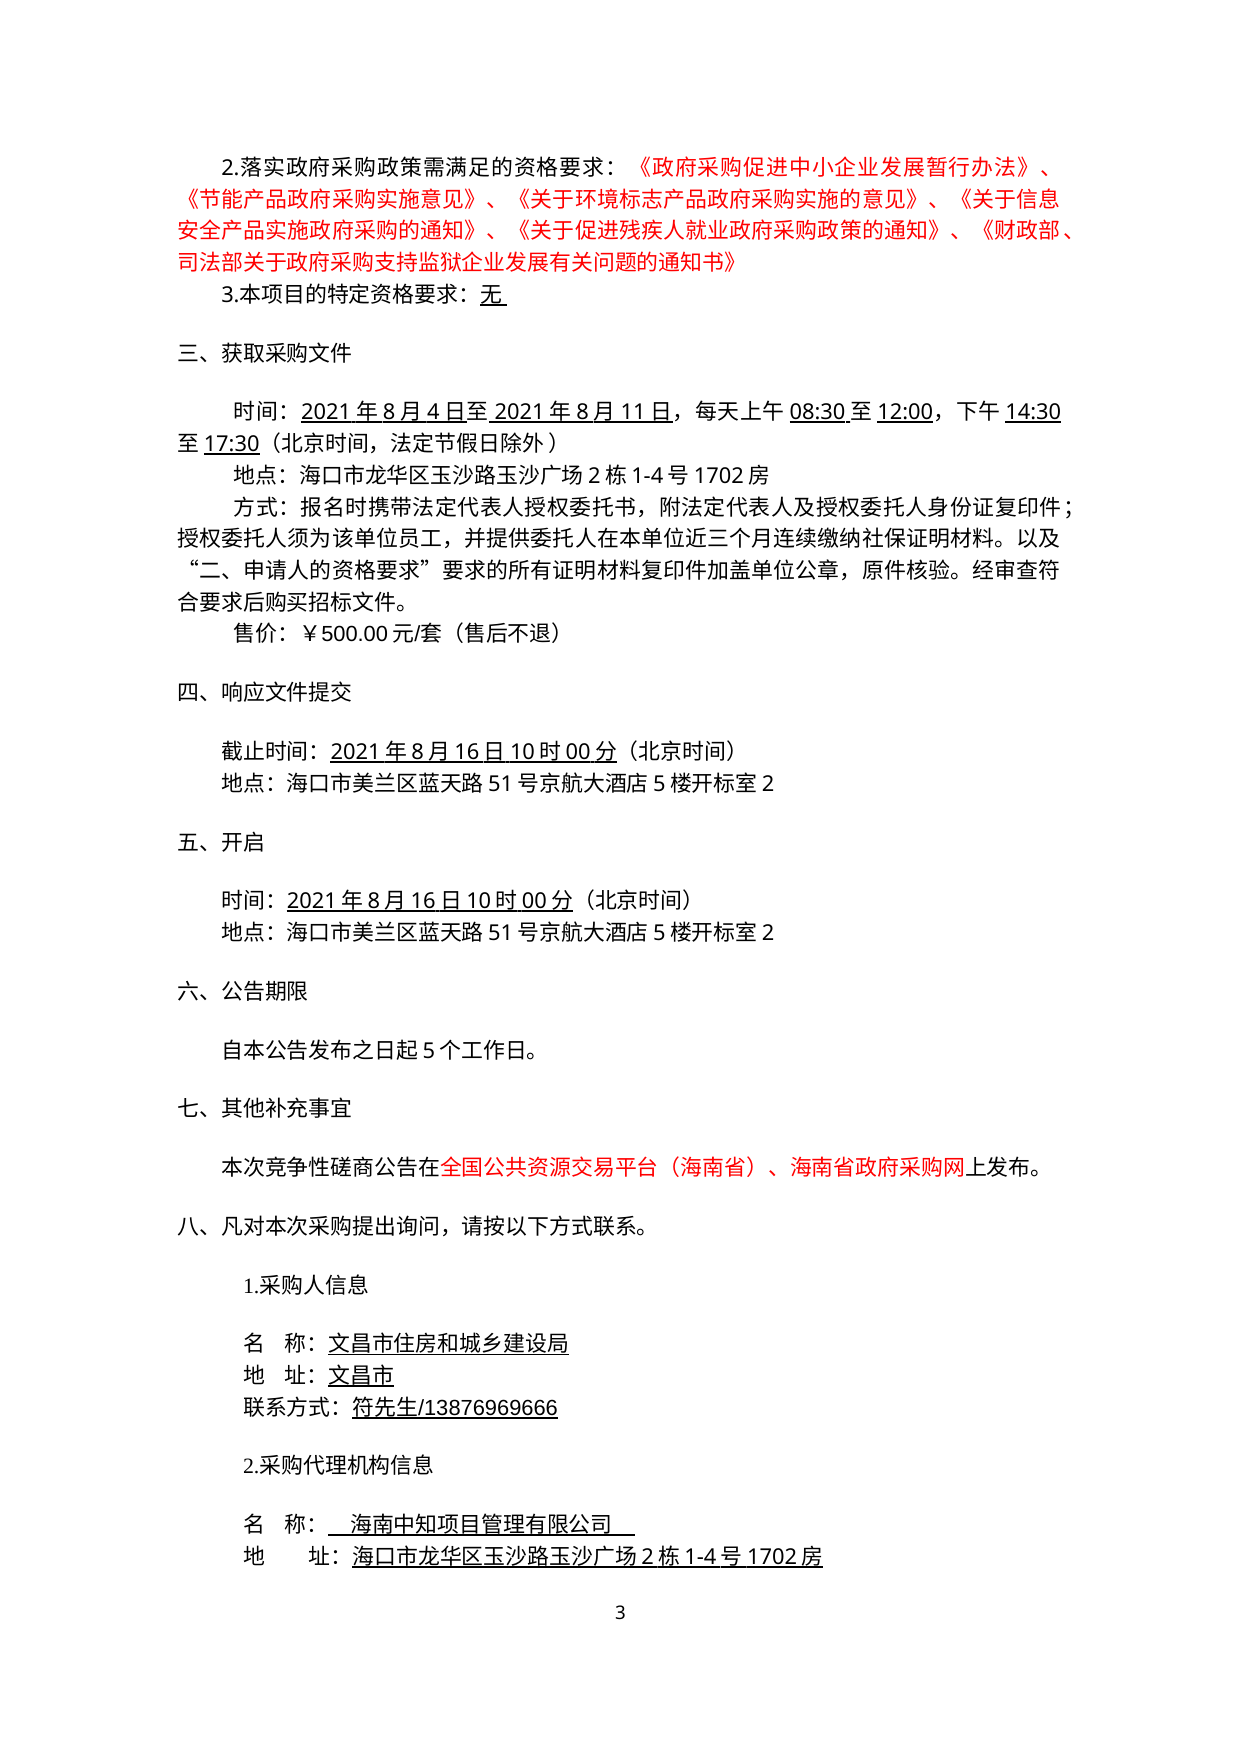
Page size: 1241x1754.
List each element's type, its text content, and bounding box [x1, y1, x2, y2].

subtitle 八、凡对本次采购提出询问，请按以下方式联系。 [177, 1209, 1063, 1241]
text 名 称： 海南中知项目管理有限公司 [177, 1507, 1063, 1539]
text 地点：海口市龙华区玉沙路玉沙广场2栋1-4号1702房 [177, 458, 1063, 490]
text 时间：2021年8月16日10时00分（北京时间） [177, 883, 1063, 915]
subtitle 三、获取采购文件 [177, 336, 1063, 367]
subtitle 四、响应文件提交 [177, 675, 1063, 707]
text 售价：￥500.00元/套（售后不退） [177, 616, 1063, 648]
subtitle 五、开启 [177, 824, 1063, 856]
subtitle 七、其他补充事宜 [177, 1091, 1063, 1123]
subtitle 2.采购代理机构信息 [177, 1448, 1063, 1480]
text 联系方式：符先生/13876969666 [177, 1390, 1063, 1421]
subtitle 1.采购人信息 [177, 1268, 1063, 1299]
text 本次竞争性磋商公告在全国公共资源交易平台（海南省）、海南省政府采购网上发布。 [177, 1150, 1063, 1182]
text 地 址：海口市龙华区玉沙路玉沙广场2栋1-4号1702房 [177, 1539, 1063, 1571]
text 方式：报名时携带法定代表人授权委托书，附法定代表人及授权委托人身份证复印件；授权委托人须为该单位员工，并提供委托人在本单位近三个月连续缴纳社保证明材料。以及“二、申请人的资格要求”要求的所有证明材料复印件加盖单位公章，原件核验。经审查符合要求后购买招标文件。 [177, 490, 1063, 616]
text 截止时间：2021年8月16日10时00分（北京时间） [177, 734, 1063, 766]
text 3.本项目的特定资格要求：无 [177, 277, 1063, 308]
text 自本公告发布之日起5个工作日。 [177, 1033, 1063, 1064]
text 地点：海口市美兰区蓝天路51号京航大酒店5楼开标室2 [177, 915, 1063, 947]
text 地 址：文昌市 [177, 1358, 1063, 1390]
text 地点：海口市美兰区蓝天路51号京航大酒店5楼开标室2 [177, 766, 1063, 797]
text 时间：2021年8月4日至 2021年8月11日，每天上午08:30至12:00，下午14:30至17:30（北京时间，法定节假日除外 ） [177, 394, 1063, 458]
subtitle 六、公告期限 [177, 974, 1063, 1006]
text 2.落实政府采购政策需满足的资格要求：《政府采购促进中小企业发展暂行办法》、《节能产品政府采购实施意见》、《关于环境标志产品政府采购实施的意见》、《关于信息安全产品实施政府采购的通知》、《关于促进残疾人就业政府采购政策的通知》、《财政部、司法部关于政府采购支持监狱企业发展有关问题的通知书》 [177, 150, 1063, 277]
text 名 称：文昌市住房和城乡建设局 [177, 1326, 1063, 1358]
